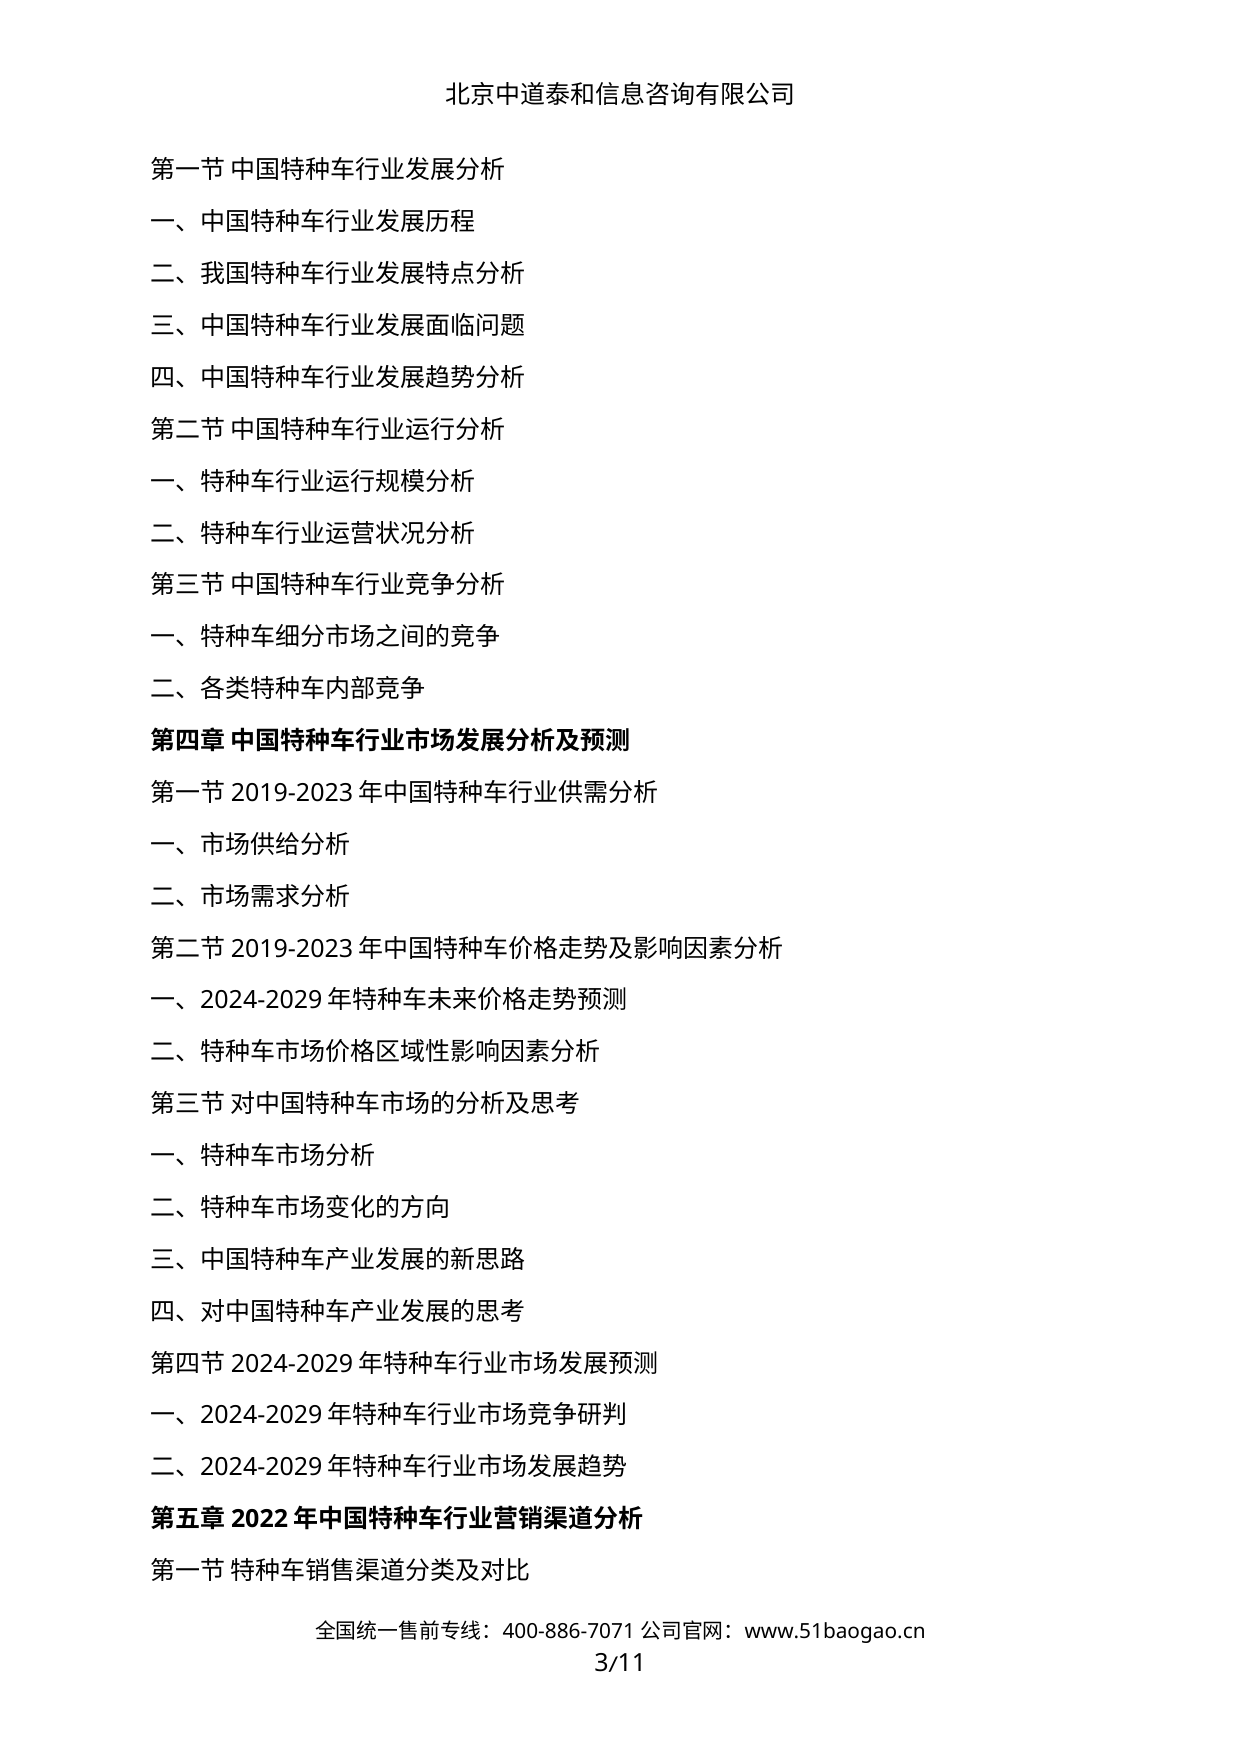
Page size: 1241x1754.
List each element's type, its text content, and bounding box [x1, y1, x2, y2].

text 一、特种车行业运行规模分析 [150, 461, 1090, 497]
text 三、中国特种车行业发展面临问题 [150, 306, 1090, 342]
text 第三节 对中国特种车市场的分析及思考 [150, 1084, 1090, 1120]
text 第四章 中国特种车行业市场发展分析及预测 [150, 721, 1090, 757]
text 二、特种车行业运营状况分析 [150, 513, 1090, 549]
text 一、中国特种车行业发展历程 [150, 202, 1090, 238]
text 二、各类特种车内部竞争 [150, 669, 1090, 705]
text 二、特种车市场变化的方向 [150, 1187, 1090, 1224]
text 三、中国特种车产业发展的新思路 [150, 1239, 1090, 1276]
text 第二节 中国特种车行业运行分析 [150, 409, 1090, 446]
text 第一节 中国特种车行业发展分析 [150, 150, 1090, 186]
text 第五章 2022年中国特种车行业营销渠道分析 [150, 1499, 1090, 1535]
text 二、市场需求分析 [150, 876, 1090, 912]
text 第一节 2019-2023年中国特种车行业供需分析 [150, 772, 1090, 809]
text 二、我国特种车行业发展特点分析 [150, 254, 1090, 290]
text 第一节 特种车销售渠道分类及对比 [150, 1551, 1090, 1587]
text 一、特种车细分市场之间的竞争 [150, 617, 1090, 653]
text 四、中国特种车行业发展趋势分析 [150, 357, 1090, 394]
text 一、市场供给分析 [150, 824, 1090, 861]
text 四、对中国特种车产业发展的思考 [150, 1291, 1090, 1327]
text 一、特种车市场分析 [150, 1136, 1090, 1172]
text 第二节 2019-2023年中国特种车价格走势及影响因素分析 [150, 928, 1090, 964]
text 第四节 2024-2029年特种车行业市场发展预测 [150, 1343, 1090, 1379]
text 一、2024-2029年特种车未来价格走势预测 [150, 980, 1090, 1016]
text 第三节 中国特种车行业竞争分析 [150, 565, 1090, 601]
text 二、2024-2029年特种车行业市场发展趋势 [150, 1447, 1090, 1483]
text 二、特种车市场价格区域性影响因素分析 [150, 1032, 1090, 1068]
text 一、2024-2029年特种车行业市场竞争研判 [150, 1395, 1090, 1431]
